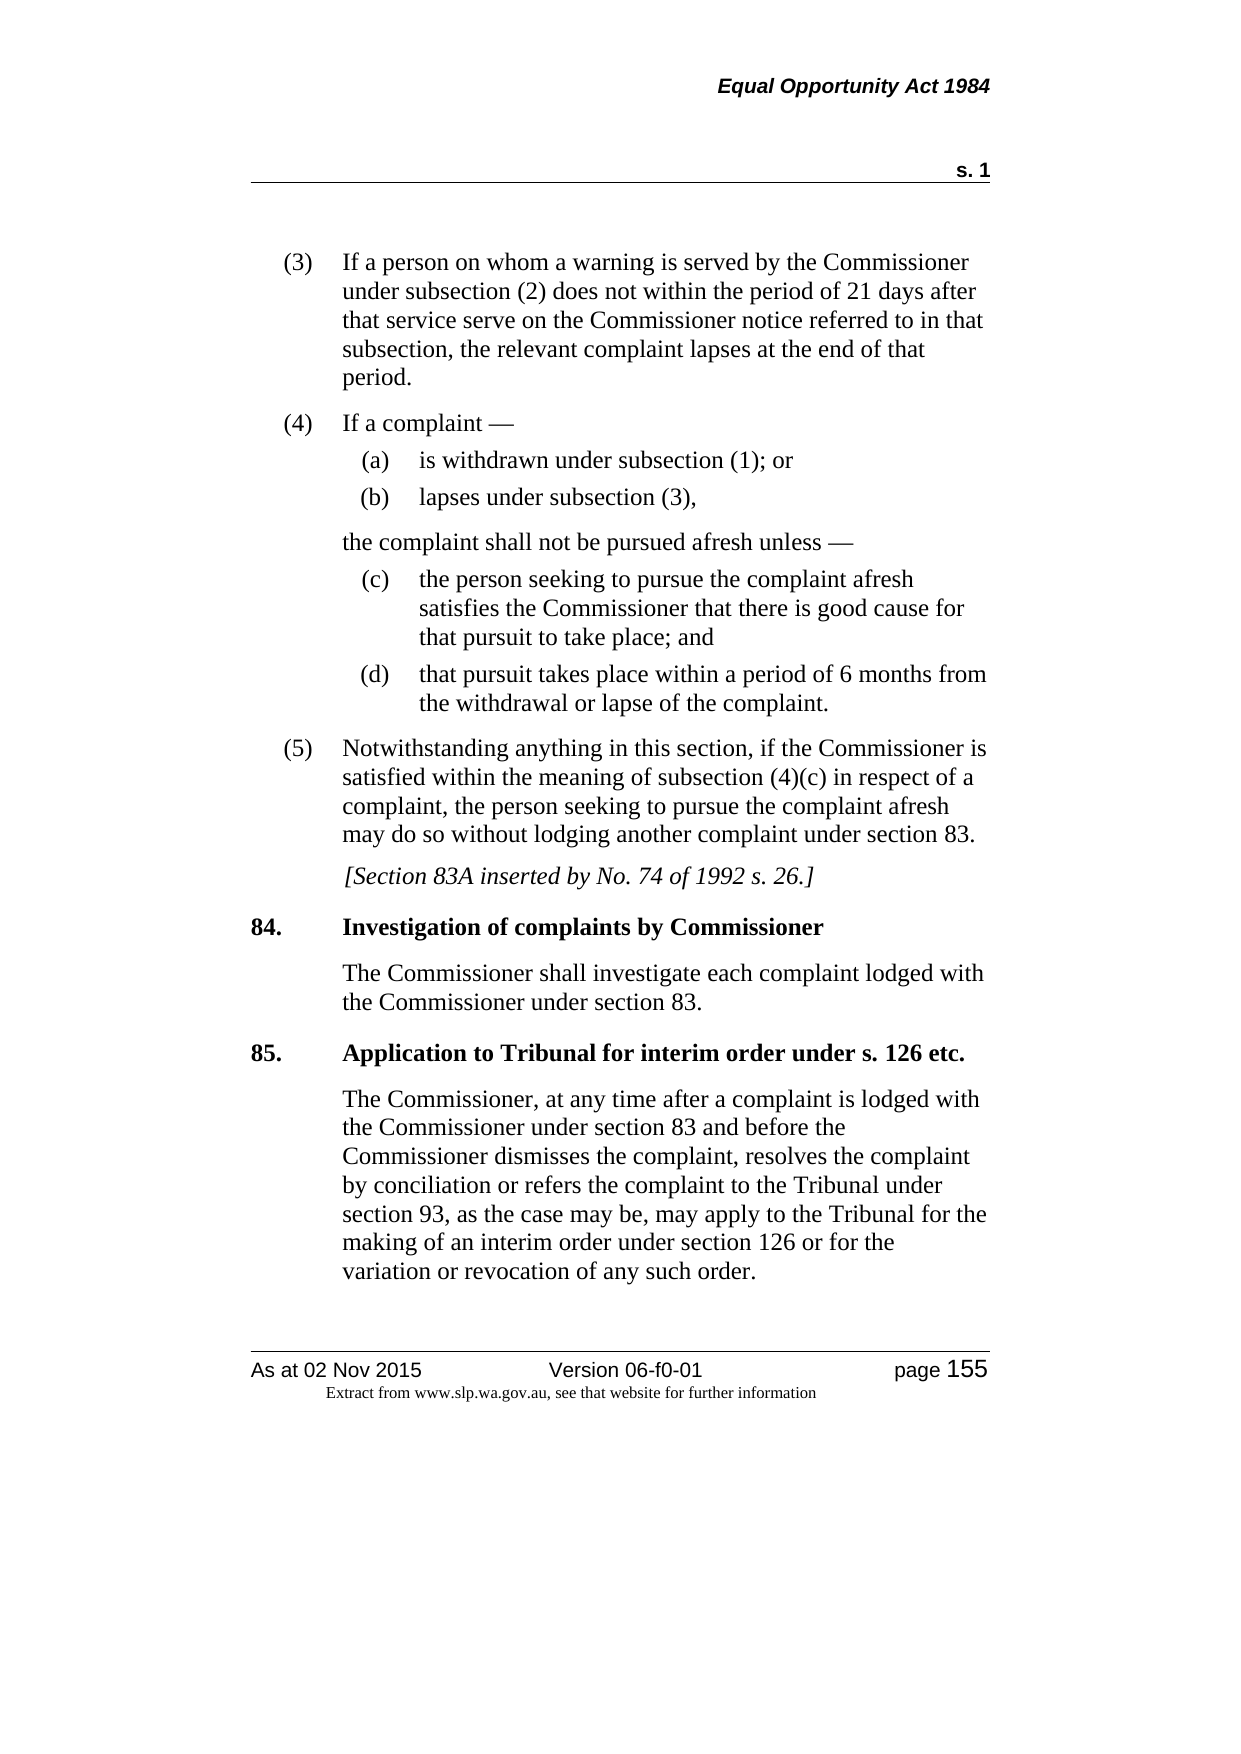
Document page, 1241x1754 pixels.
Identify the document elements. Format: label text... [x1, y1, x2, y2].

text (b) lapses under subsection (3), [251, 482, 990, 511]
text (5) Notwithstanding anything in this section, if the Commissioner is satisfied within the meaning of subsection (4)(c) in respect of a complaint, the person seeking to pursue the complaint afresh may do so without lodging another complaint under section 83. [251, 733, 990, 848]
text (a) is withdrawn under subsection (1); or [251, 445, 990, 474]
text The Commissioner, at any time after a complaint is lodged with the Commissioner under section 83 and before the Commissioner dismisses the complaint, resolves the complaint by conciliation or refers the complaint to the Tribunal under section 93, as the case may be, may apply to the Tribunal for the making of an interim order under section 126 or for the variation or revocation of any such order. [251, 1084, 990, 1285]
text The Commissioner shall investigate each complaint lodged with the Commissioner under section 83. [251, 958, 990, 1015]
subtitle 84. Investigation of complaints by Commissioner [251, 912, 990, 941]
subtitle 85. Application to Tribunal for interim order under s. 126 etc. [251, 1038, 990, 1067]
text (4) If a complaint — [251, 408, 990, 437]
text (d) that pursuit takes place within a period of 6 months from the withdrawal or lapse of the complaint. [251, 659, 990, 717]
text [Section 83A inserted by No. 74 of 1992 s. 26.] [251, 861, 990, 889]
text the complaint shall not be pursued afresh unless — [251, 527, 990, 556]
text (c) the person seeking to pursue the complaint afresh satisfies the Commissioner that there is good cause for that pursuit to take place; and [251, 564, 990, 651]
text (3) If a person on whom a warning is served by the Commissioner under subsection (2) does not within the period of 21 days after that service serve on the Commissioner notice referred to in that subsection, the relevant complaint lapses at the end of that period. [251, 247, 990, 391]
